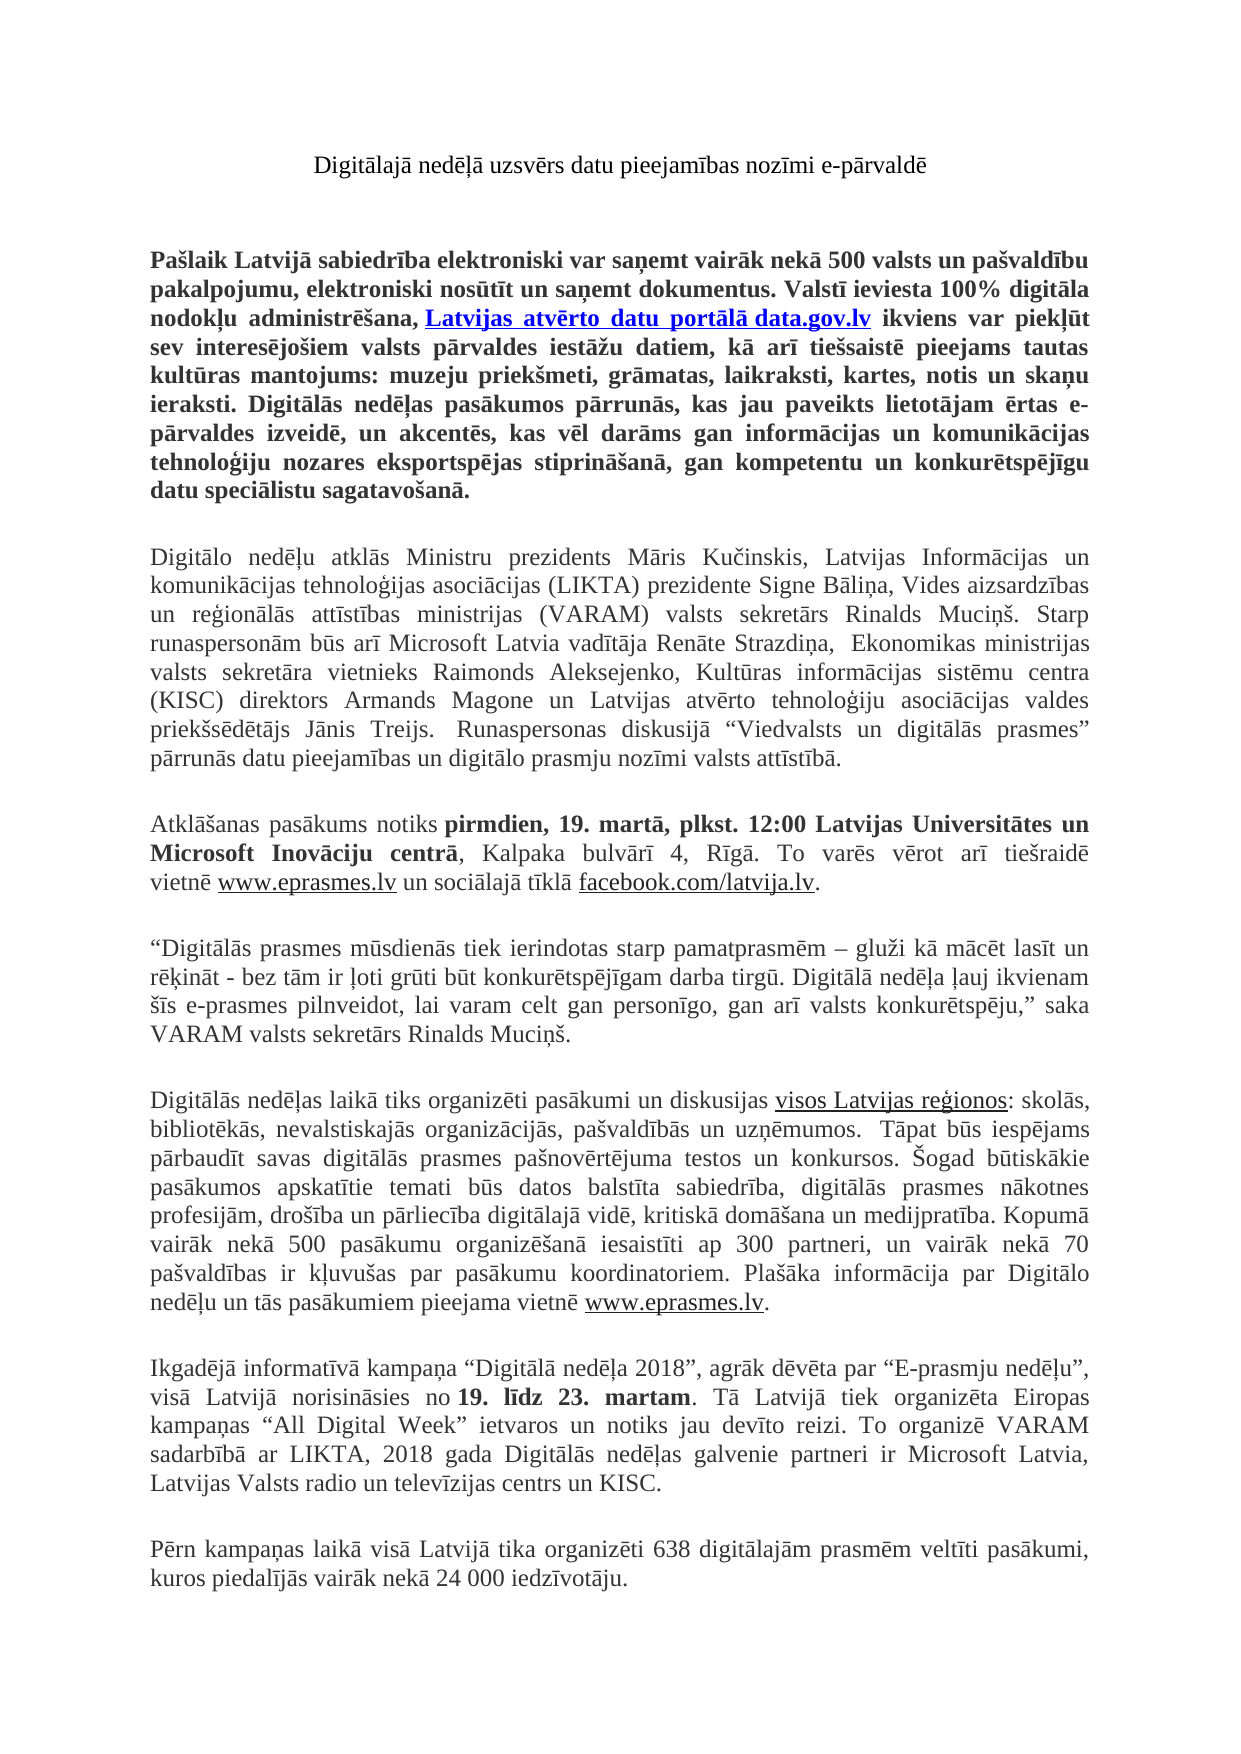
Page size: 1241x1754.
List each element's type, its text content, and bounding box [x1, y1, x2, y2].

text Ikgadējā informatīvā kampaņa “Digitālā nedēļa 2018”, agrāk dēvēta par “E-prasmju nedēļu”, visā Latvijā norisināsies no 19. līdz 23. martam. Tā Latvijā tiek organizēta Eiropas kampaņas “All Digital Week” ietvaros un notiks jau devīto reizi. To organizē VARAM sadarbībā ar LIKTA, 2018 gada Digitālās nedēļas galvenie partneri ir Microsoft Latvia, Latvijas Valsts radio un televīzijas centrs un KISC. [150, 1353, 1090, 1497]
text Digitālo nedēļu atklās Ministru prezidents Māris Kučinskis, Latvijas Informācijas un komunikācijas tehnoloģijas asociācijas (LIKTA) prezidente Signe Bāliņa, Vides aizsardzības un reģionālās attīstības ministrijas (VARAM) valsts sekretārs Rinalds Muciņš. Starp runaspersonām būs arī Microsoft Latvia vadītāja Renāte Strazdiņa, Ekonomikas ministrijas valsts sekretāra vietnieks Raimonds Aleksejenko, Kultūras informācijas sistēmu centra (KISC) direktors Armands Magone un Latvijas atvērto tehnoloģiju asociācijas valdes priekšsēdētājs Jānis Treijs. Runaspersonas diskusijā “Viedvalsts un digitālās prasmes” pārrunās datu pieejamības un digitālo prasmju nozīmi valsts attīstībā. [150, 542, 1090, 772]
text Pērn kampaņas laikā visā Latvijā tika organizēti 638 digitālajām prasmēm veltīti pasākumi, kuros piedalījās vairāk nekā 24 000 iedzīvotāju. [150, 1534, 1090, 1592]
text Pašlaik Latvijā sabiedrība elektroniski var saņemt vairāk nekā 500 valsts un pašvaldību pakalpojumu, elektroniski nosūtīt un saņemt dokumentus. Valstī ieviesta 100% digitāla nodokļu administrēšana, Latvijas atvērto datu portālā data.gov.lv ikviens var piekļūt sev interesējošiem valsts pārvaldes iestāžu datiem, kā arī tiešsaistē pieejams tautas kultūras mantojums: muzeju priekšmeti, grāmatas, laikraksti, kartes, notis un skaņu ieraksti. Digitālās nedēļas pasākumos pārrunās, kas jau paveikts lietotājam ērtas e-pārvaldes izveidē, un akcentēs, kas vēl darāms gan informācijas un komunikācijas tehnoloģiju nozares eksportspējas stiprināšanā, gan kompetentu un konkurētspējīgu datu speciālistu sagatavošanā. [150, 245, 1090, 504]
text Digitālajā nedēļā uzsvērs datu pieejamības nozīmi e-pārvaldē [150, 150, 1090, 179]
text “Digitālās prasmes mūsdienās tiek ierindotas starp pamatprasmēm – gluži kā mācēt lasīt un rēķināt - bez tām ir ļoti grūti būt konkurētspējīgam darba tirgū. Digitālā nedēļa ļauj ikvienam šīs e-prasmes pilnveidot, lai varam celt gan personīgo, gan arī valsts konkurētspēju,” saka VARAM valsts sekretārs Rinalds Muciņš. [150, 933, 1090, 1048]
text Digitālās nedēļas laikā tiks organizēti pasākumi un diskusijas visos Latvijas reģionos: skolās, bibliotēkās, nevalstiskajās organizācijās, pašvaldībās un uzņēmumos. Tāpat būs iespējams pārbaudīt savas digitālās prasmes pašnovērtējuma testos un konkursos. Šogad būtiskākie pasākumos apskatītie temati būs datos balstīta sabiedrība, digitālās prasmes nākotnes profesijām, drošība un pārliecība digitālajā vidē, kritiskā domāšana un medijpratība. Kopumā vairāk nekā 500 pasākumu organizēšanā iesaistīti ap 300 partneri, un vairāk nekā 70 pašvaldības ir kļuvušas par pasākumu koordinatoriem. Plašāka informācija par Digitālo nedēļu un tās pasākumiem pieejama vietnē www.eprasmes.lv. [150, 1085, 1090, 1315]
text Atklāšanas pasākums notiks pirmdien, 19. martā, plkst. 12:00 Latvijas Universitātes un Microsoft Inovāciju centrā, Kalpaka bulvārī 4, Rīgā. To varēs vērot arī tiešraidē vietnē www.eprasmes.lv un sociālajā tīklā facebook.com/latvija.lv. [150, 809, 1090, 895]
